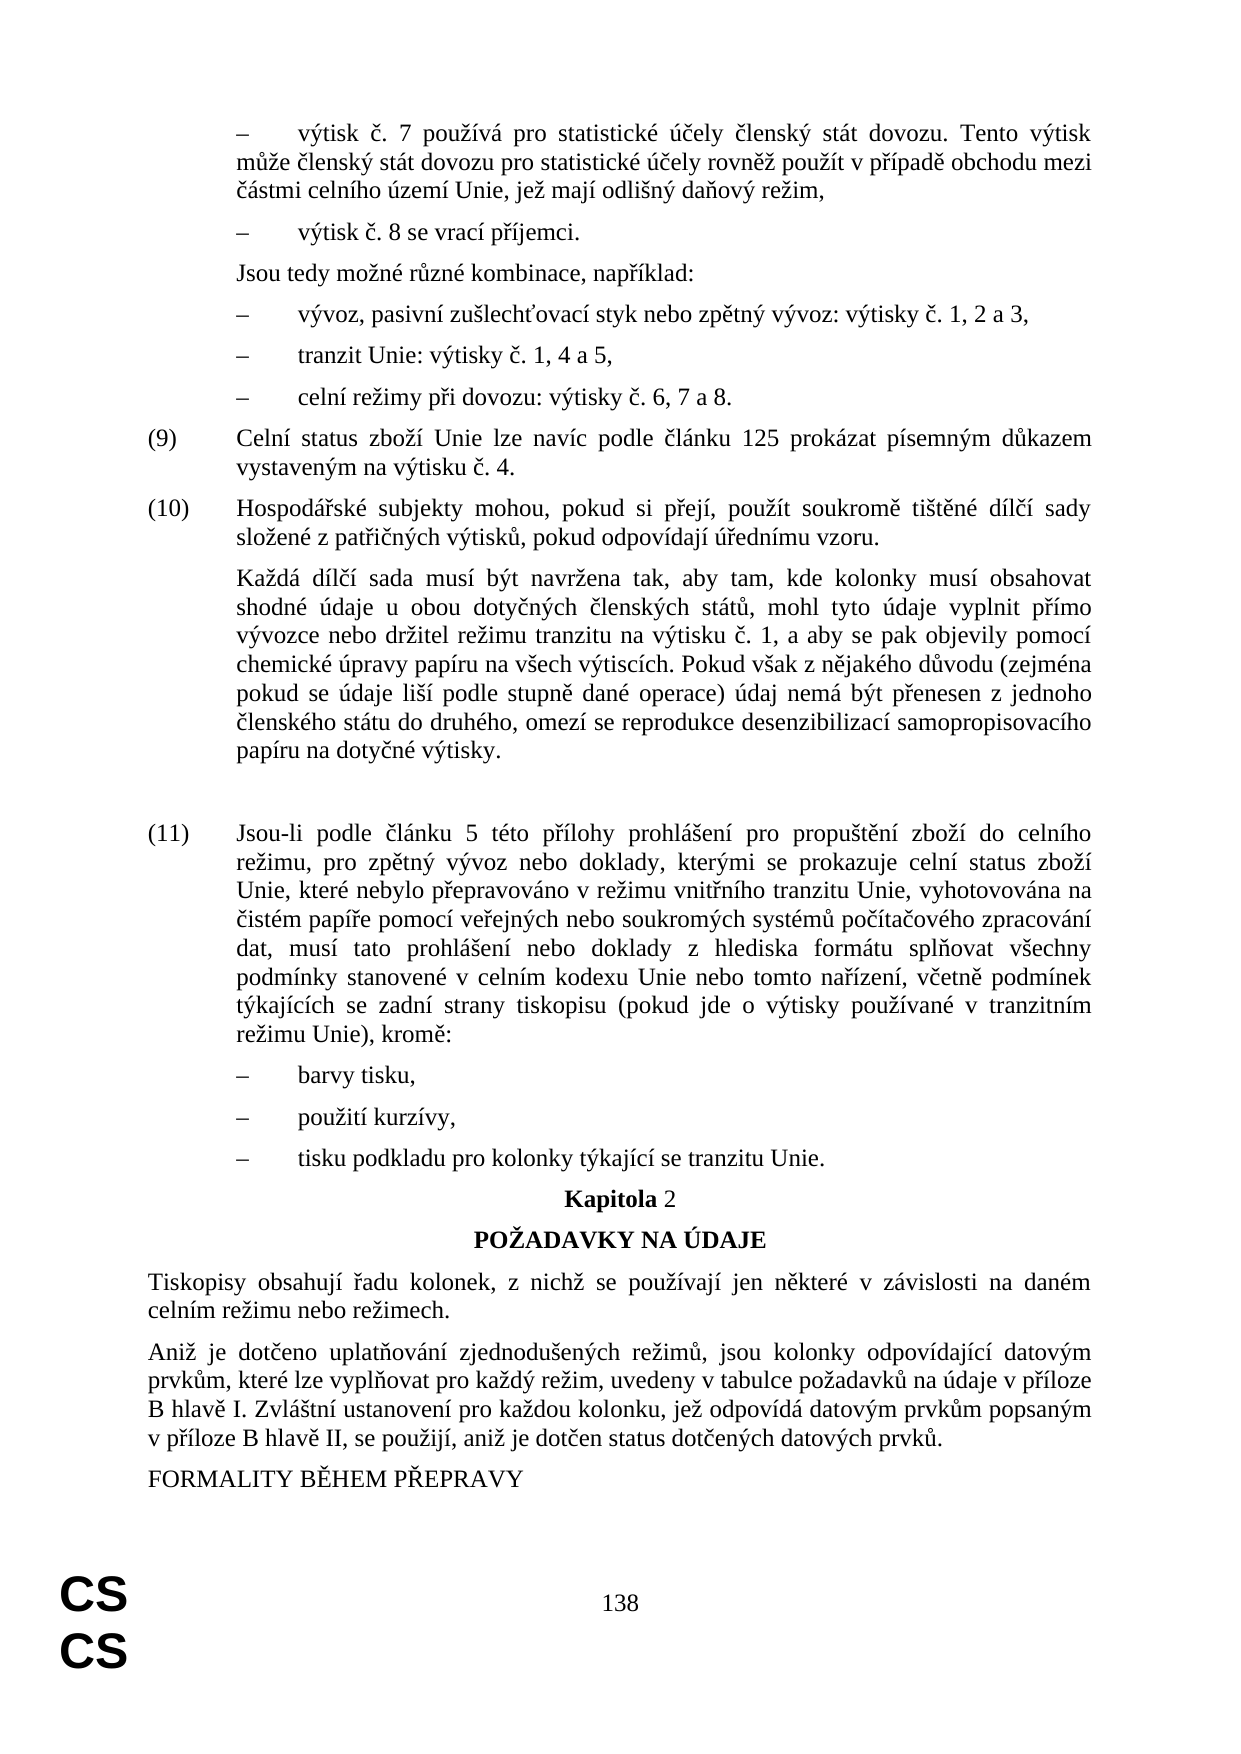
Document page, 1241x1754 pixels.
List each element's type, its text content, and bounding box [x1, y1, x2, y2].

text Hospodářské subjekty mohou, pokud si přejí, použít soukromě tištěné dílčí sady složené z patřičných výtisků, pokud odpovídají úřednímu vzoru. [148, 493, 1092, 551]
text – celní režimy při dovozu: výtisky č. 6, 7 a 8. [236, 382, 1092, 411]
text Celní status zboží Unie lze navíc podle článku 125 prokázat písemným důkazem vystaveným na výtisku č. 4. [148, 423, 1092, 481]
text – barvy tisku, [236, 1061, 1092, 1089]
text – použití kurzívy, [236, 1102, 1092, 1131]
text Jsou-li podle článku 5 této přílohy prohlášení pro propuštění zboží do celního režimu, pro zpětný vývoz nebo doklady, kterými se prokazuje celní status zboží Unie, které nebylo přepravováno v režimu vnitřního tranzitu Unie, vyhotovována na čistém papíře pomocí veřejných nebo soukromých systémů počítačového zpracování dat, musí tato prohlášení nebo doklady z hlediska formátu splňovat všechny podmínky stanovené v celním kodexu Unie nebo tomto nařízení, včetně podmínek týkajících se zadní strany tiskopisu (pokud jde o výtisky používané v tranzitním režimu Unie), kromě: [148, 818, 1092, 1048]
text Tiskopisy obsahují řadu kolonek, z nichž se používají jen některé v závislosti na daném celním režimu nebo režimech. [148, 1267, 1092, 1324]
text Požadavky na údaje [148, 1226, 1092, 1254]
text – tranzit Unie: výtisky č. 1, 4 a 5, [236, 341, 1092, 369]
text – výtisk č. 7 používá pro statistické účely členský stát dovozu. Tento výtisk může členský stát dovozu pro statistické účely rovněž použít v případě obchodu mezi částmi celního území Unie, jež mají odlišný daňový režim, [236, 118, 1092, 204]
text – vývoz, pasivní zušlechťovací styk nebo zpětný vývoz: výtisky č. 1, 2 a 3, [236, 299, 1092, 328]
text Aniž je dotčeno uplatňování zjednodušených režimů, jsou kolonky odpovídající datovým prvkům, které lze vyplňovat pro každý režim, uvedeny v tabulce požadavků na údaje v příloze B hlavě I. Zvláštní ustanovení pro každou kolonku, jež odpovídá datovým prvkům popsaným v příloze B hlavě II, se použijí, aniž je dotčen status dotčených datových prvků. [148, 1337, 1092, 1452]
text Každá dílčí sada musí být navržena tak, aby tam, kde kolonky musí obsahovat shodné údaje u obou dotyčných členských států, mohl tyto údaje vyplnit přímo vývozce nebo držitel režimu tranzitu na výtisku č. 1, a aby se pak objevily pomocí chemické úpravy papíru na všech výtiscích. Pokud však z nějakého důvodu (zejména pokud se údaje liší podle stupně dané operace) údaj nemá být přenesen z jednoho členského státu do druhého, omezí se reprodukce desenzibilizací samopropisovacího papíru na dotyčné výtisky. [236, 563, 1092, 764]
text – výtisk č. 8 se vrací příjemci. [236, 217, 1092, 246]
text Kapitola 2 [148, 1184, 1092, 1213]
text – tisku podkladu pro kolonky týkající se tranzitu Unie. [236, 1143, 1092, 1172]
text FORMALITY BĚHEM PŘEPRAVY [148, 1464, 1092, 1493]
text Jsou tedy možné různé kombinace, například: [236, 258, 1092, 287]
